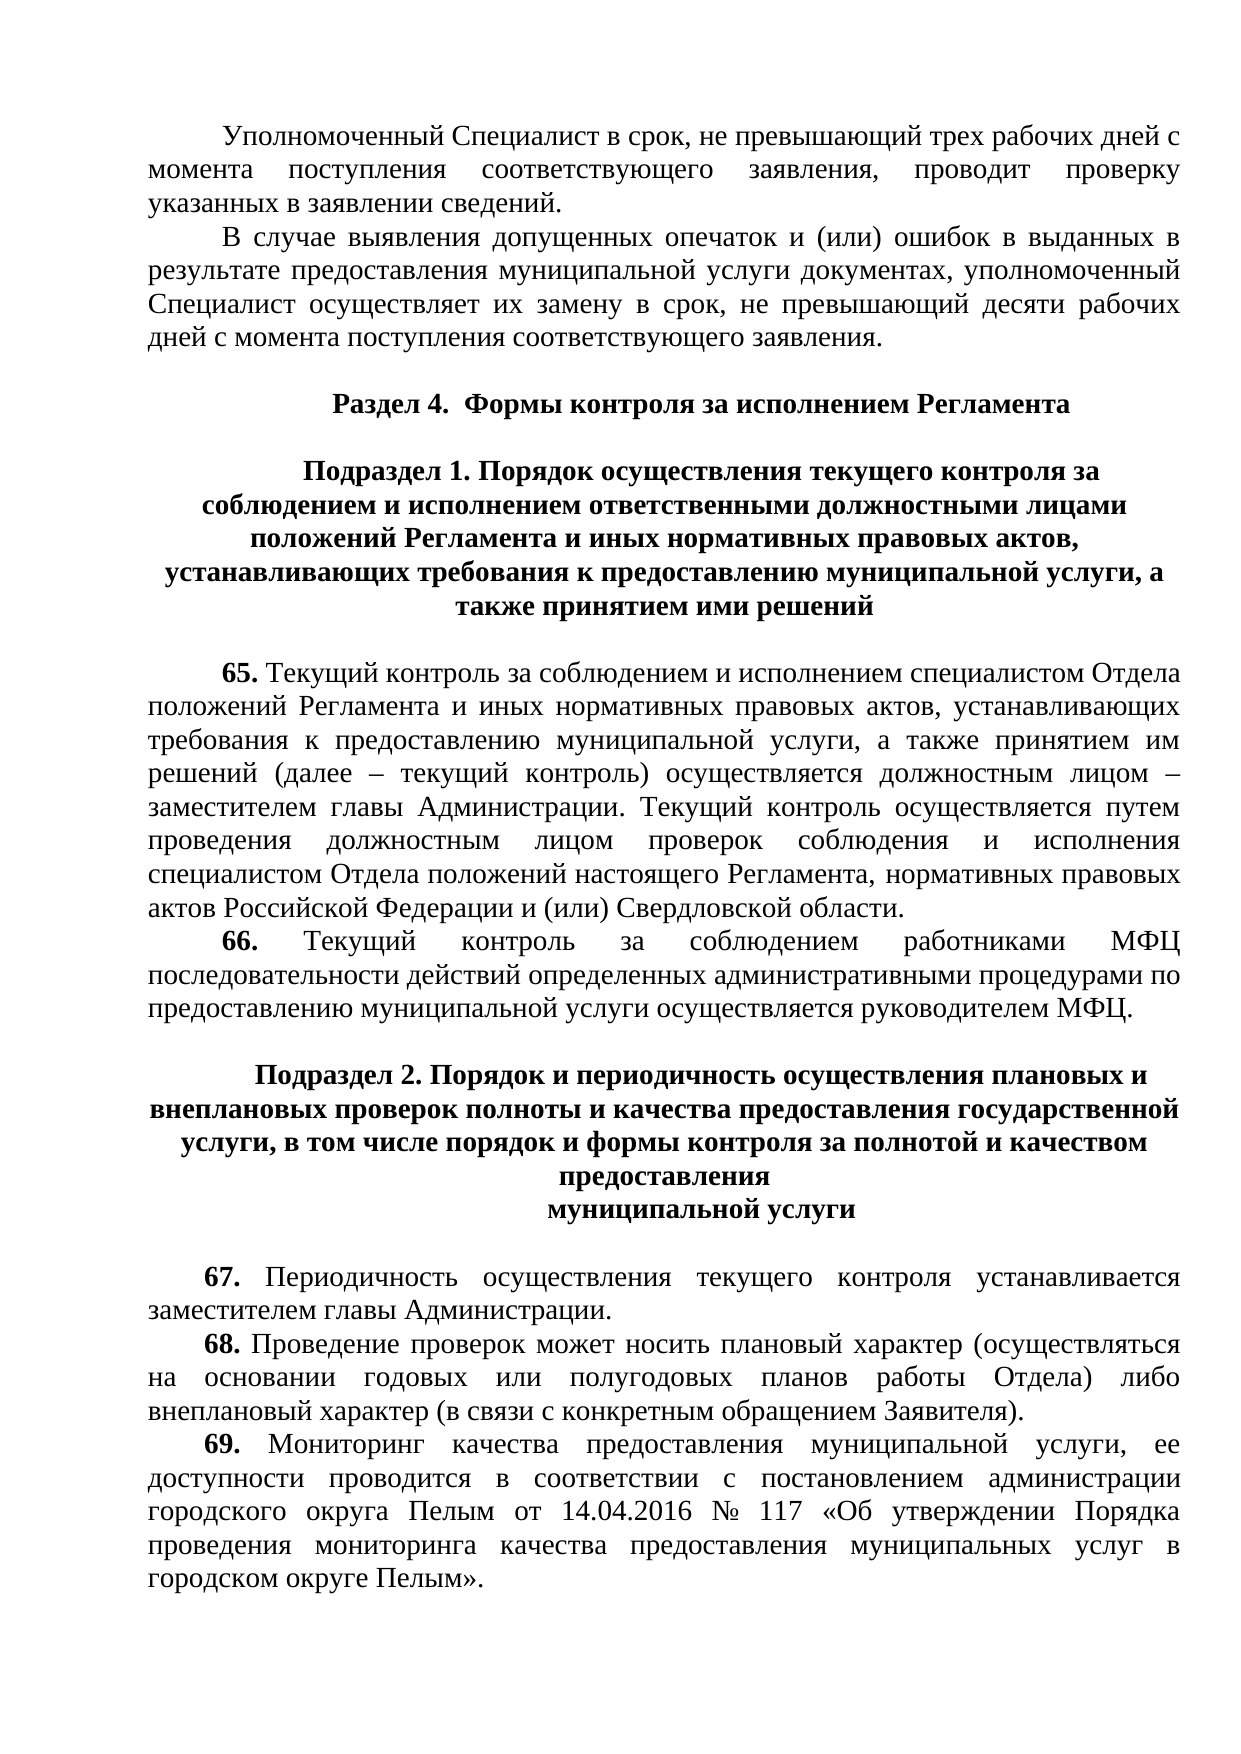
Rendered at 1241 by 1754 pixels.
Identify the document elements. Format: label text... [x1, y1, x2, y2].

text Подраздел 1. Порядок осуществления текущего контроля за соблюдением и исполнением ответственными должностными лицами положений Регламента и иных нормативных правовых актов, устанавливающих требования к предоставлению муниципальной услуги, а также принятием ими решений [148, 453, 1181, 621]
text 68. Проведение проверок может носить плановый характер (осуществляться на основании годовых или полугодовых планов работы Отдела) либо внеплановый характер (в связи с конкретным обращением Заявителя). [148, 1326, 1181, 1426]
text 67. Периодичность осуществления текущего контроля устанавливается заместителем главы Администрации. [148, 1259, 1181, 1326]
text 66. Текущий контроль за соблюдением работниками МФЦ последовательности действий определенных административными процедурами по предоставлению муниципальной услуги осуществляется руководителем МФЦ. [148, 923, 1181, 1024]
text 69. Мониторинг качества предоставления муниципальной услуги, ее доступности проводится в соответствии с постановлением администрации городского округа Пелым от 14.04.2016 № 117 «Об утверждении Порядка проведения мониторинга качества предоставления муниципальных услуг в городском округе Пелым». [148, 1426, 1181, 1594]
text 65. Текущий контроль за соблюдением и исполнением специалистом Отдела положений Регламента и иных нормативных правовых актов, устанавливающих требования к предоставлению муниципальной услуги, а также принятием им решений (далее – текущий контроль) осуществляется должностным лицом – заместителем главы Администрации. Текущий контроль осуществляется путем проведения должностным лицом проверок соблюдения и исполнения специалистом Отдела положений настоящего Регламента, нормативных правовых актов Российской Федерации и (или) Свердловской области. [148, 655, 1181, 923]
text Раздел 4. Формы контроля за исполнением Регламента [148, 386, 1181, 420]
text Уполномоченный Специалист в срок, не превышающий трех рабочих дней с момента поступления соответствующего заявления, проводит проверку указанных в заявлении сведений. [148, 118, 1181, 219]
text муниципальной услуги [148, 1192, 1181, 1225]
text В случае выявления допущенных опечаток и (или) ошибок в выданных в результате предоставления муниципальной услуги документах, уполномоченный Специалист осуществляет их замену в срок, не превышающий десяти рабочих дней с момента поступления соответствующего заявления. [148, 219, 1181, 353]
text Подраздел 2. Порядок и периодичность осуществления плановых и внеплановых проверок полноты и качества предоставления государственной услуги, в том числе порядок и формы контроля за полнотой и качеством предоставления [148, 1057, 1181, 1192]
